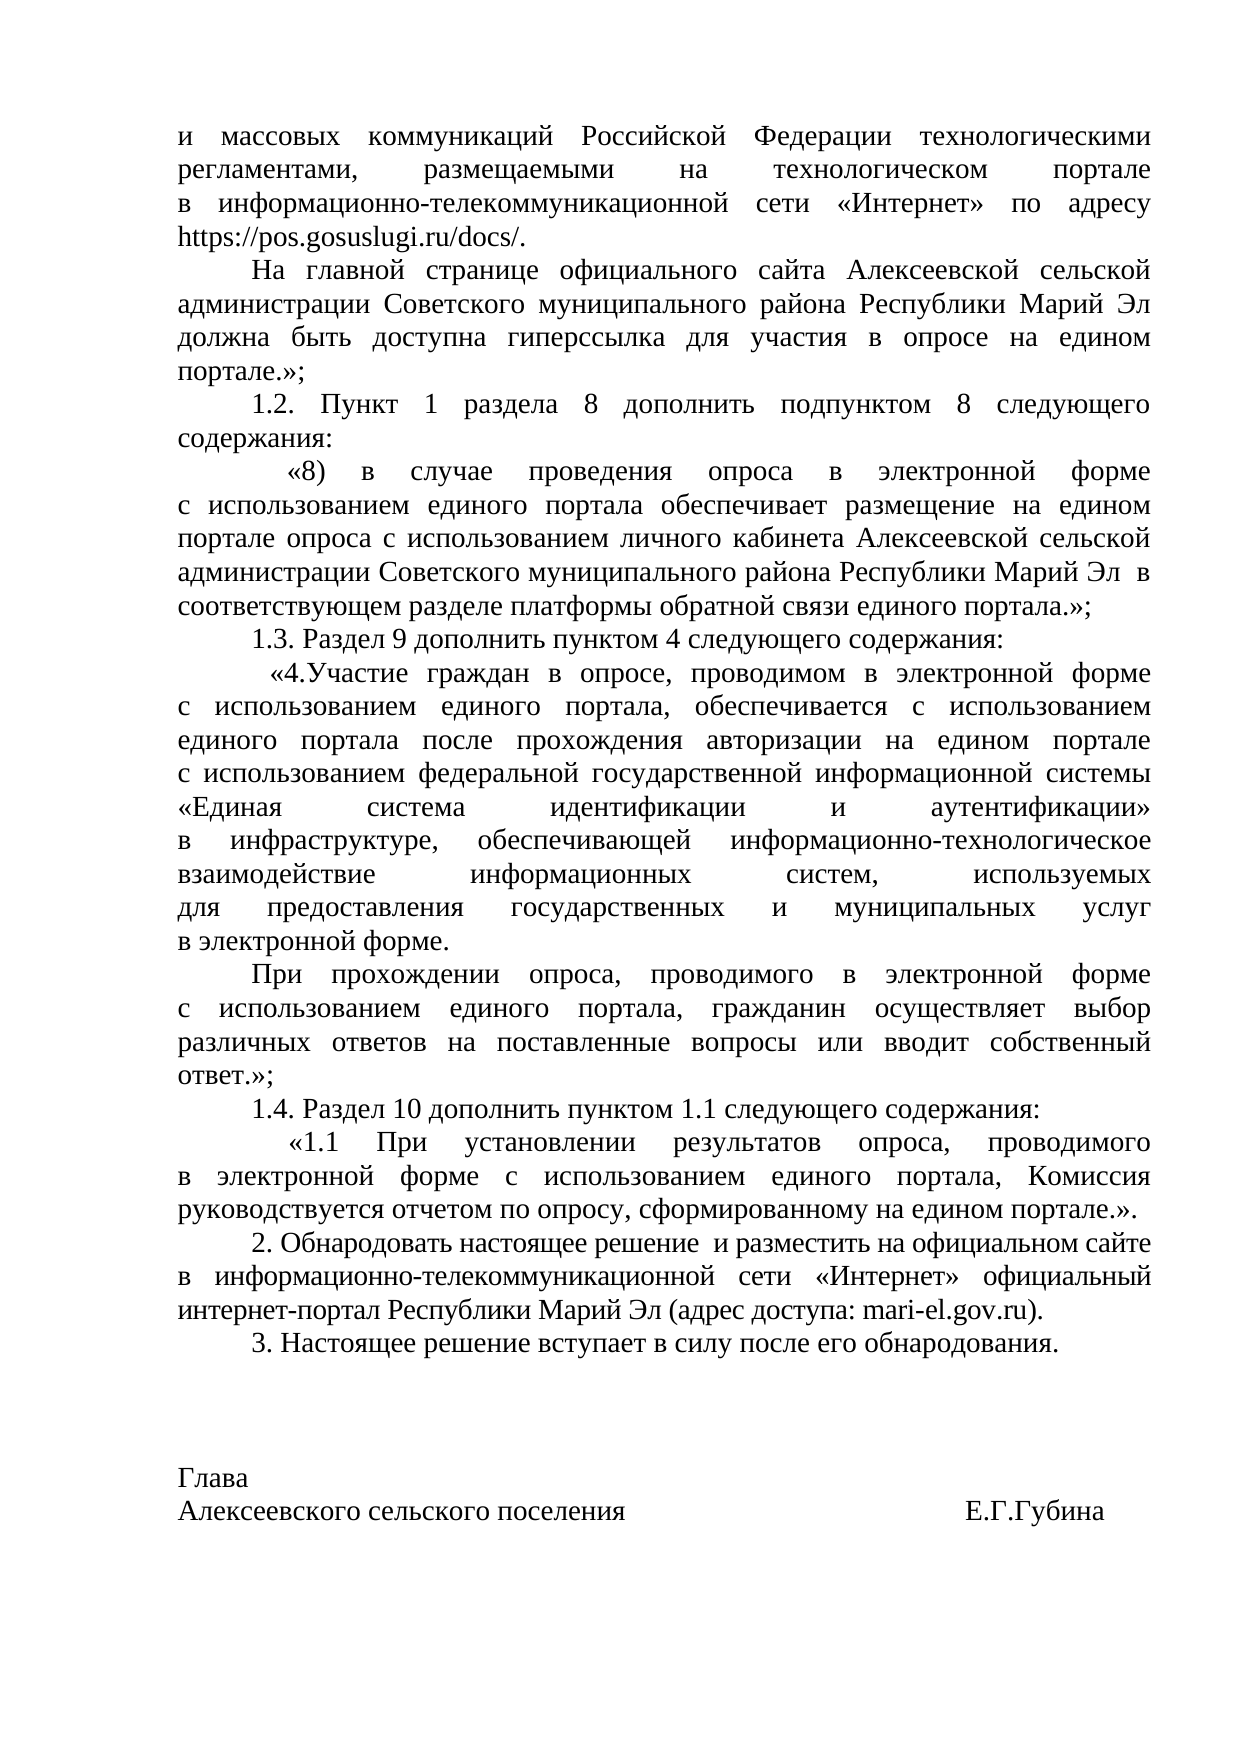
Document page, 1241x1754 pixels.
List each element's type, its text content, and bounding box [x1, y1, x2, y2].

text Глава [177, 1460, 1152, 1493]
text «1.1 При установлении результатов опроса, проводимого в электронной форме с использованием единого портала, Комиссия руководствуется отчетом по опросу, сформированному на едином портале.». [177, 1124, 1152, 1225]
text 2. Обнародовать настоящее решение и разместить на официальном сайте в информационно-телекоммуникационной сети «Интернет» официальный интернет-портал Республики Марий Эл (адрес доступа: mari-el.gov.ru). [177, 1225, 1152, 1326]
text Алексеевского сельского поселения Е.Г.Губина [177, 1493, 1152, 1527]
text При прохождении опроса, проводимого в электронной форме с использованием единого портала, гражданин осуществляет выбор различных ответов на поставленные вопросы или вводит собственный ответ.»; [177, 957, 1152, 1091]
text 1.4. Раздел 10 дополнить пунктом 1.1 следующего содержания: [177, 1091, 1152, 1124]
text «8) в случае проведения опроса в электронной форме с использованием единого портала обеспечивает размещение на едином портале опроса с использованием личного кабинета Алексеевской сельской администрации Советского муниципального района Республики Марий Эл в соответствующем разделе платформы обратной связи единого портала.»; [177, 453, 1152, 621]
text 1.2. Пункт 1 раздела 8 дополнить подпунктом 8 следующего содержания: [177, 386, 1152, 453]
text На главной странице официального сайта Алексеевской сельской администрации Советского муниципального района Республики Марий Эл должна быть доступна гиперссылка для участия в опросе на едином портале.»; [177, 252, 1152, 386]
text 1.3. Раздел 9 дополнить пунктом 4 следующего содержания: [177, 621, 1152, 655]
text 3. Настоящее решение вступает в силу после его обнародования. [177, 1326, 1152, 1359]
text «4.Участие граждан в опросе, проводимом в электронной форме с использованием единого портала, обеспечивается с использованием единого портала после прохождения авторизации на едином портале с использованием федеральной государственной информационной системы «Единая система идентификации и аутентификации» в инфраструктуре, обеспечивающей информационно-технологическое взаимодействие информационных систем, используемых для предоставления государственных и муниципальных услуг в электронной форме. [177, 655, 1152, 957]
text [177, 118, 1152, 252]
